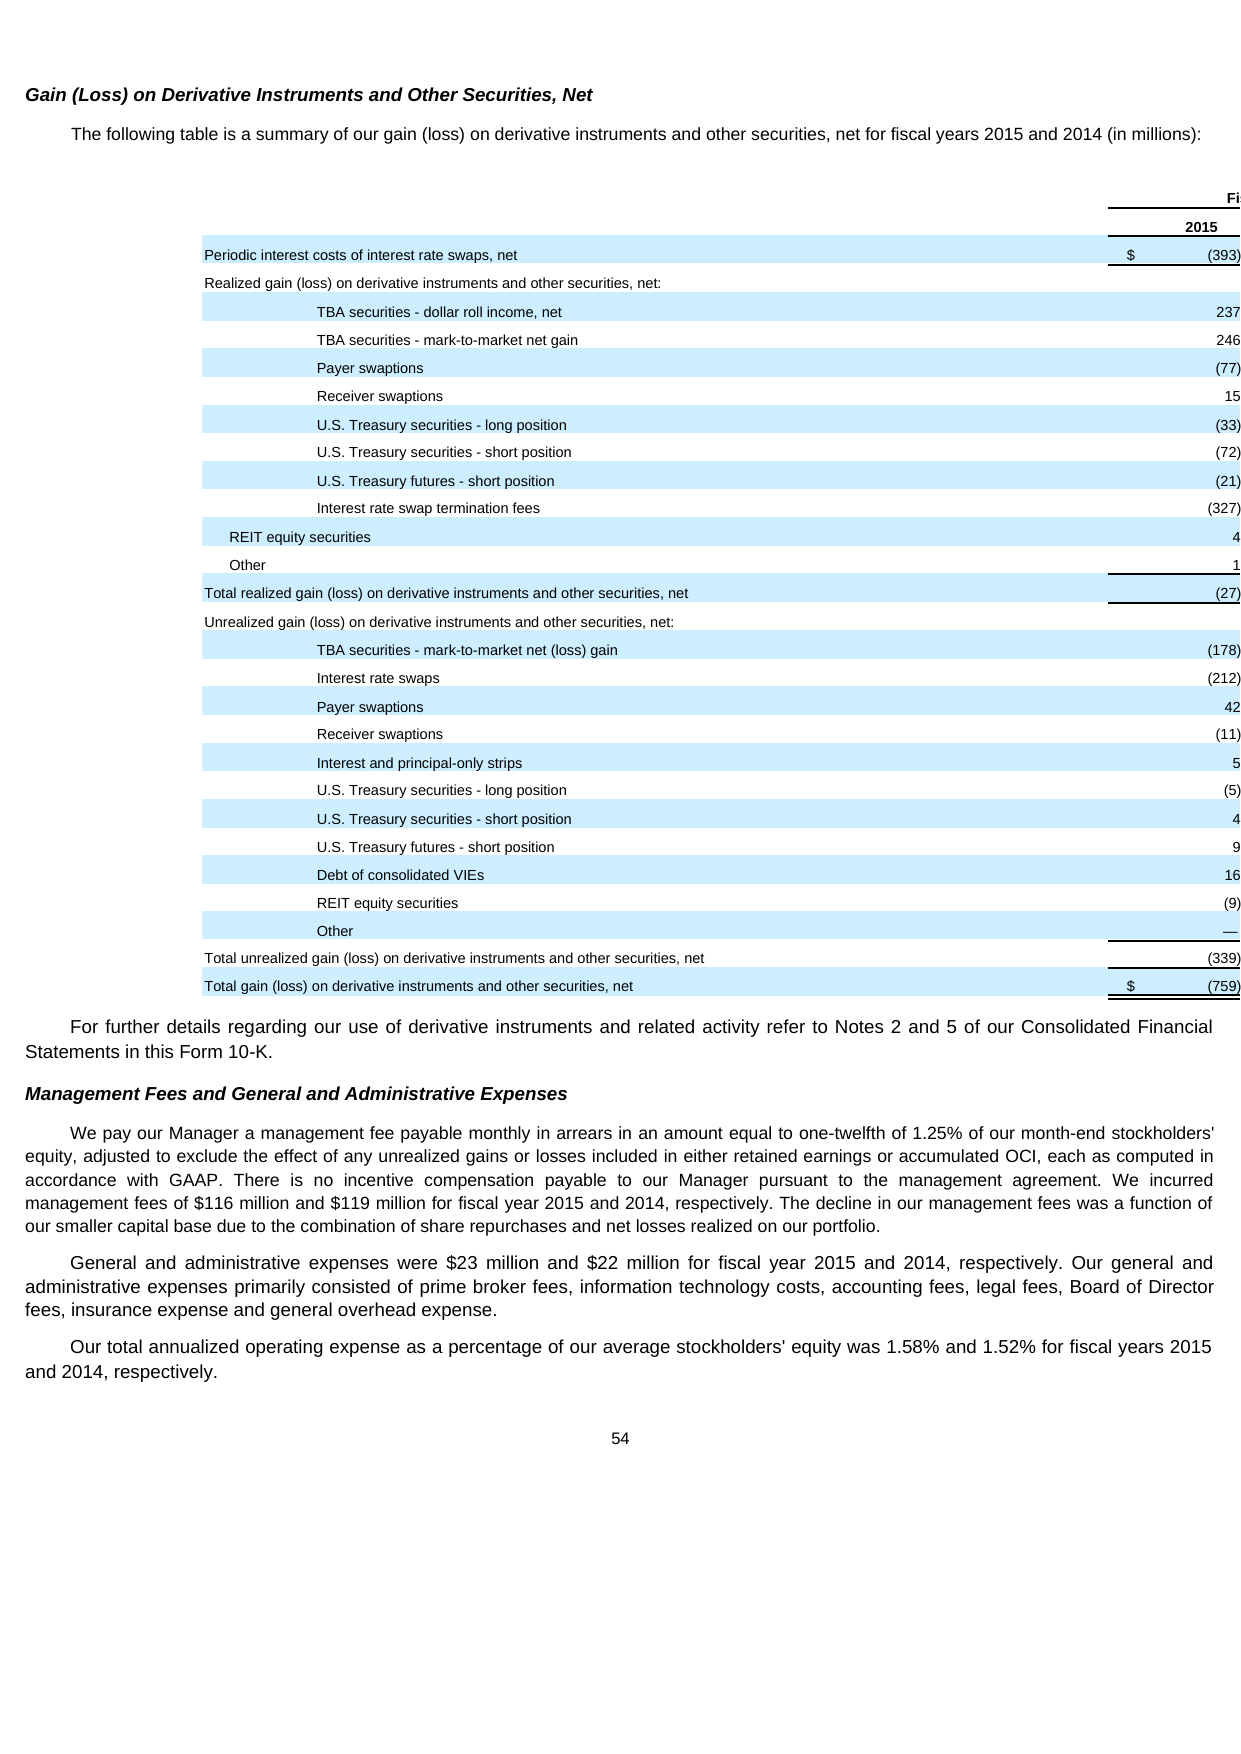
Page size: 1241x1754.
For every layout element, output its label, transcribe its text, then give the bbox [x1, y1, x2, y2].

text General and administrative expenses were $23 million and $22 million for fiscal year 2015 and 2014, respectively. Our general and administrative expenses primarily consisted of prime broker fees, information technology costs, accounting fees, legal fees, Board of Director fees, insurance expense and general overhead expense. [25, 1252, 1215, 1321]
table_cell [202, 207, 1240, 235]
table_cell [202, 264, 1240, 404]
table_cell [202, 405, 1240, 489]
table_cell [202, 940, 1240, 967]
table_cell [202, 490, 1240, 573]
text The following table is a summary of our gain (loss) on derivative instruments and other securities, net for fiscal years 2015 and 2014 (in millions): [71, 124, 1215, 144]
text Gain (Loss) on Derivative Instruments and Other Securities, Net [25, 83, 1215, 105]
text 54 [25, 1429, 1215, 1448]
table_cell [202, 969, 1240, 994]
text Our total annualized operating expense as a percentage of our average stockholders' equity was 1.58% and 1.52% for fiscal years 2015 and 2014, respectively. [25, 1336, 1213, 1382]
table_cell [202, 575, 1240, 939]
text For further details regarding our use of derivative instruments and related activity refer to Notes 2 and 5 of our Consolidated Financial Statements in this Form 10-K. [25, 1016, 1215, 1062]
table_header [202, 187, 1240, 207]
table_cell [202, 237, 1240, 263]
text We pay our Manager a management fee payable monthly in arrears in an amount equal to one-twelfth of 1.25% of our month-end stockholders' equity, adjusted to exclude the effect of any unrealized gains or losses included in either retained earnings or accumulated OCI, each as computed in accordance with GAAP. There is no incentive compensation payable to our Manager pursuant to the management agreement. We incurred management fees of $116 million and $119 million for fiscal year 2015 and 2014, respectively. The decline in our management fees was a function of our smaller capital base due to the combination of share repurchases and net losses realized on our portfolio. [25, 1122, 1215, 1237]
text Management Fees and General and Administrative Expenses [25, 1083, 1215, 1104]
